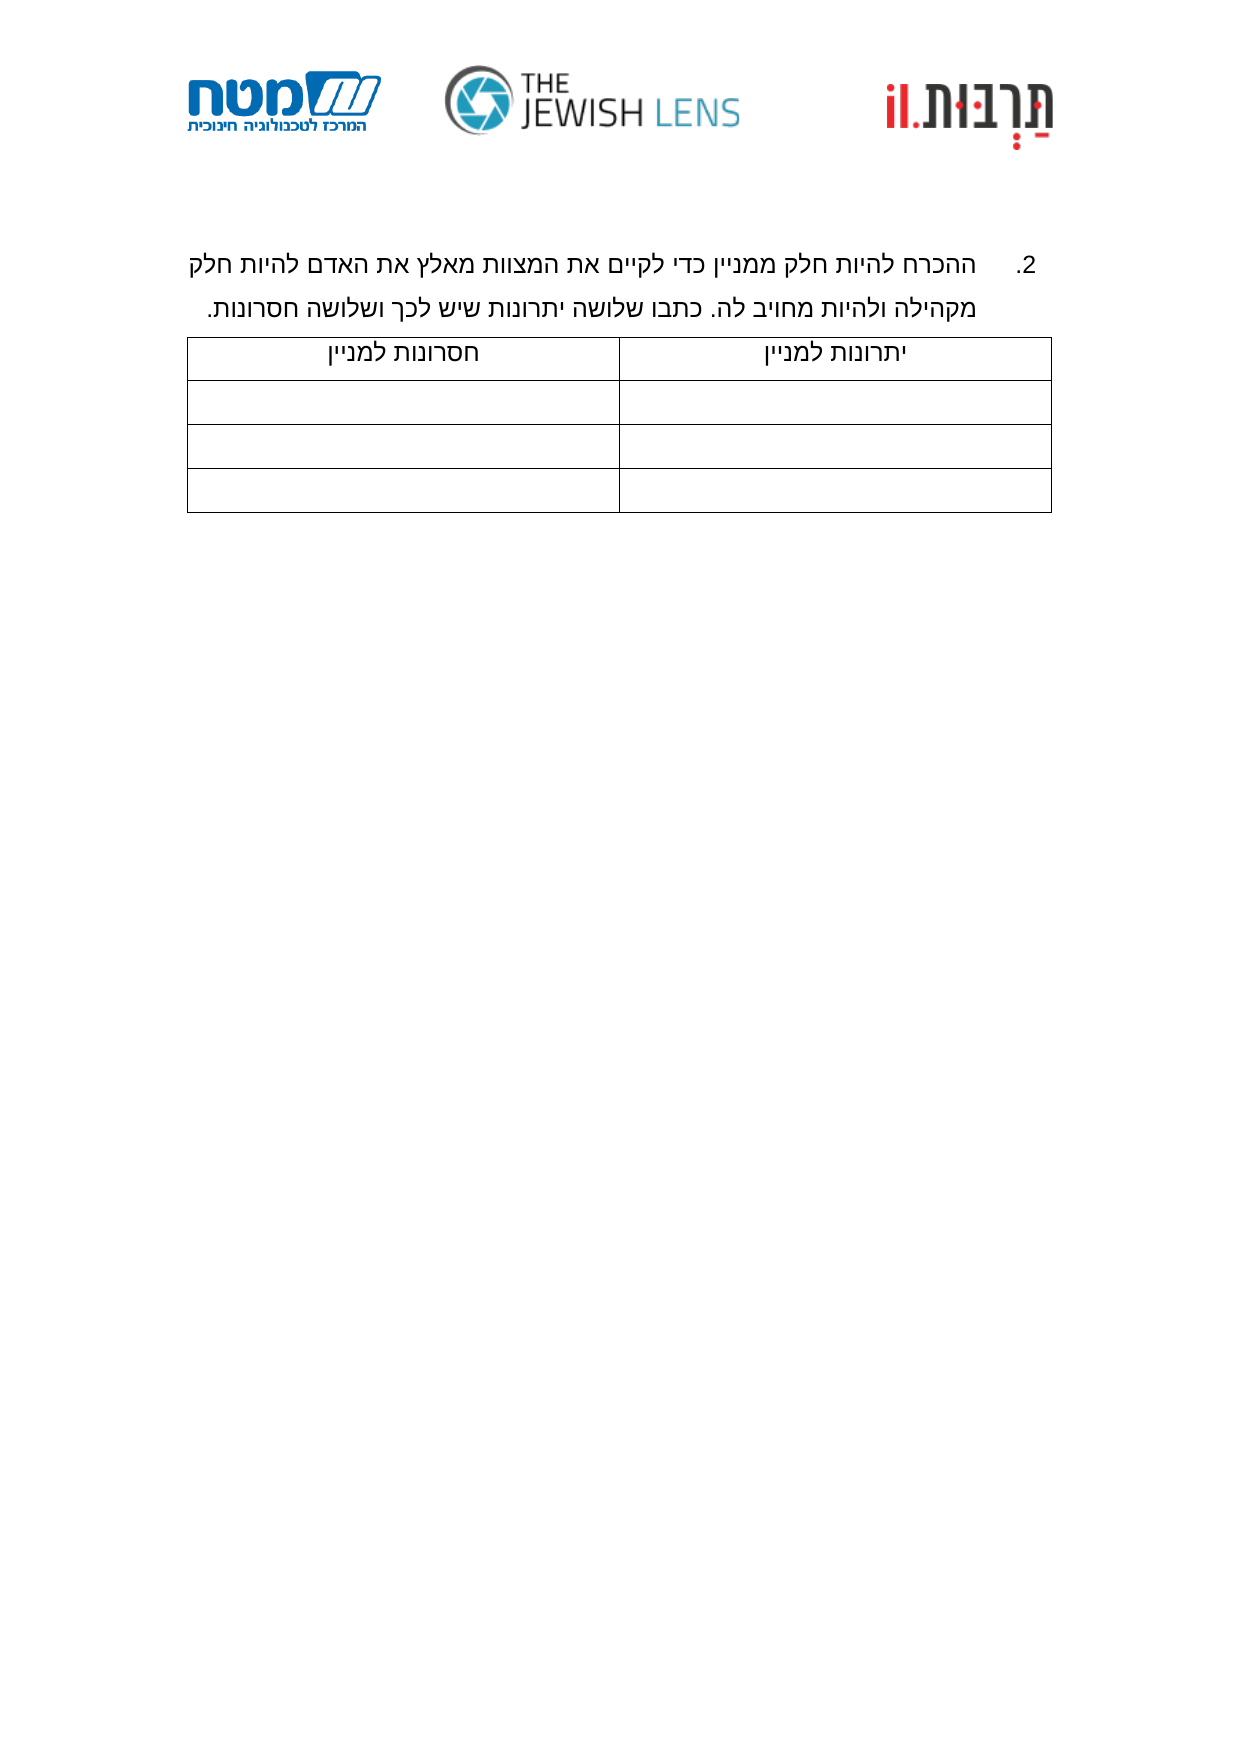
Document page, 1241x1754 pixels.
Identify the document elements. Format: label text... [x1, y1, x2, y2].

list ההכרח להיות חלק ממניין כדי לקיים את המצוות מאלץ את האדם להיות חלק מקהילה ולהיות מחויב לה. כתבו שלושה יתרונות שיש לכך ושלושה חסרונות. [187, 251, 1015, 322]
table_cell [188, 469, 619, 512]
table_cell [188, 381, 619, 424]
table_header חסרונות למניין [188, 338, 619, 380]
picture [887, 84, 1053, 150]
table_cell [620, 425, 1051, 468]
table_cell [620, 469, 1051, 512]
table_header יתרונות למניין [620, 338, 1051, 380]
picture [444, 65, 740, 136]
picture [187, 71, 381, 131]
table_cell [188, 425, 619, 468]
table_cell [620, 381, 1051, 424]
